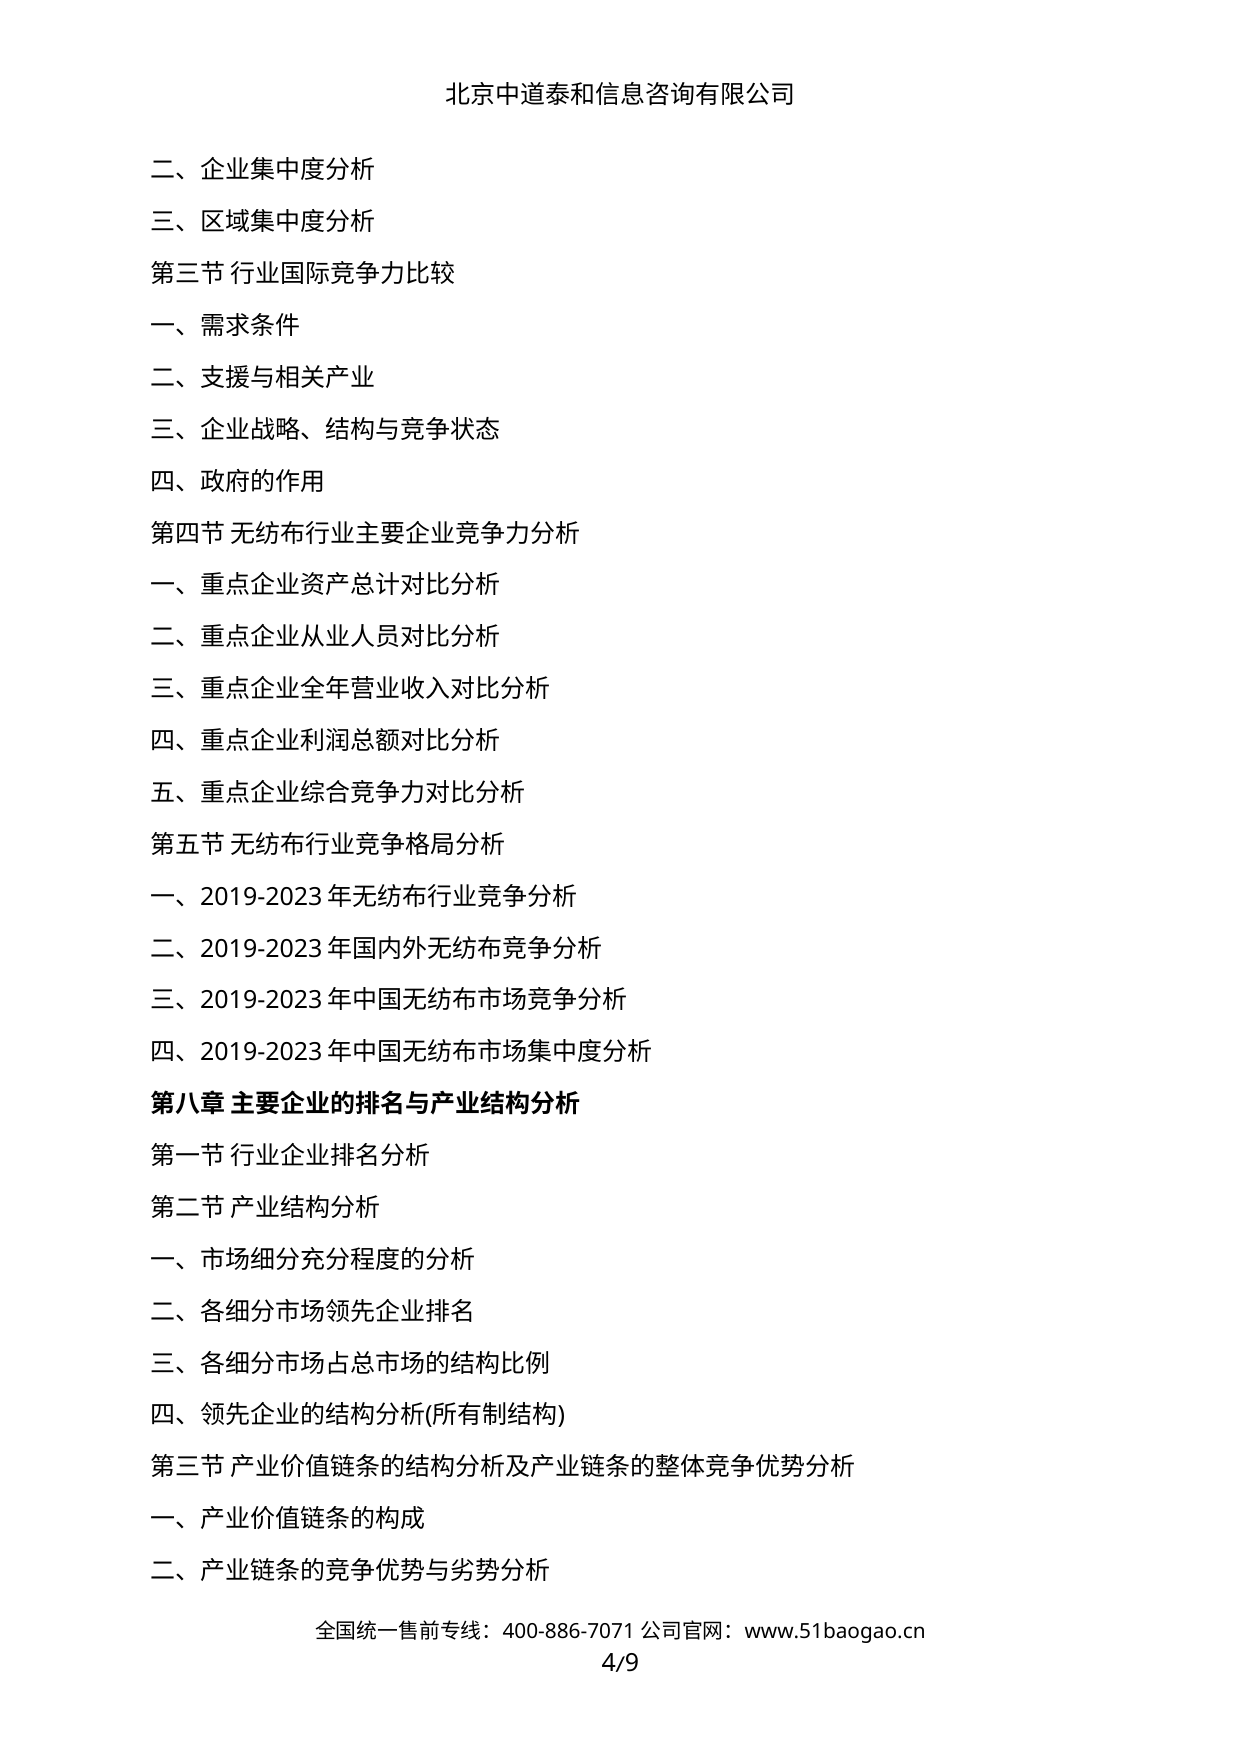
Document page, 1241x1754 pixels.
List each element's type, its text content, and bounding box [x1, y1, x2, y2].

text 三、企业战略、结构与竞争状态 [150, 409, 1090, 446]
text 一、需求条件 [150, 306, 1090, 342]
text 三、重点企业全年营业收入对比分析 [150, 669, 1090, 705]
text 二、支援与相关产业 [150, 357, 1090, 394]
text 三、区域集中度分析 [150, 202, 1090, 238]
text 二、重点企业从业人员对比分析 [150, 617, 1090, 653]
text 三、各细分市场占总市场的结构比例 [150, 1343, 1090, 1379]
text 四、领先企业的结构分析(所有制结构) [150, 1395, 1090, 1431]
text 四、2019-2023年中国无纺布市场集中度分析 [150, 1032, 1090, 1068]
text 第二节 产业结构分析 [150, 1187, 1090, 1224]
text 一、市场细分充分程度的分析 [150, 1239, 1090, 1276]
text 第五节 无纺布行业竞争格局分析 [150, 824, 1090, 861]
text 四、重点企业利润总额对比分析 [150, 721, 1090, 757]
text 一、产业价值链条的构成 [150, 1499, 1090, 1535]
text 第八章 主要企业的排名与产业结构分析 [150, 1084, 1090, 1120]
text 二、企业集中度分析 [150, 150, 1090, 186]
text 五、重点企业综合竞争力对比分析 [150, 772, 1090, 809]
text 二、产业链条的竞争优势与劣势分析 [150, 1551, 1090, 1587]
text 四、政府的作用 [150, 461, 1090, 497]
text 第三节 行业国际竞争力比较 [150, 254, 1090, 290]
text 第四节 无纺布行业主要企业竞争力分析 [150, 513, 1090, 549]
text 一、2019-2023年无纺布行业竞争分析 [150, 876, 1090, 912]
text 二、各细分市场领先企业排名 [150, 1291, 1090, 1327]
text 第一节 行业企业排名分析 [150, 1136, 1090, 1172]
text 一、重点企业资产总计对比分析 [150, 565, 1090, 601]
text 三、2019-2023年中国无纺布市场竞争分析 [150, 980, 1090, 1016]
text 第三节 产业价值链条的结构分析及产业链条的整体竞争优势分析 [150, 1447, 1090, 1483]
text 二、2019-2023年国内外无纺布竞争分析 [150, 928, 1090, 964]
